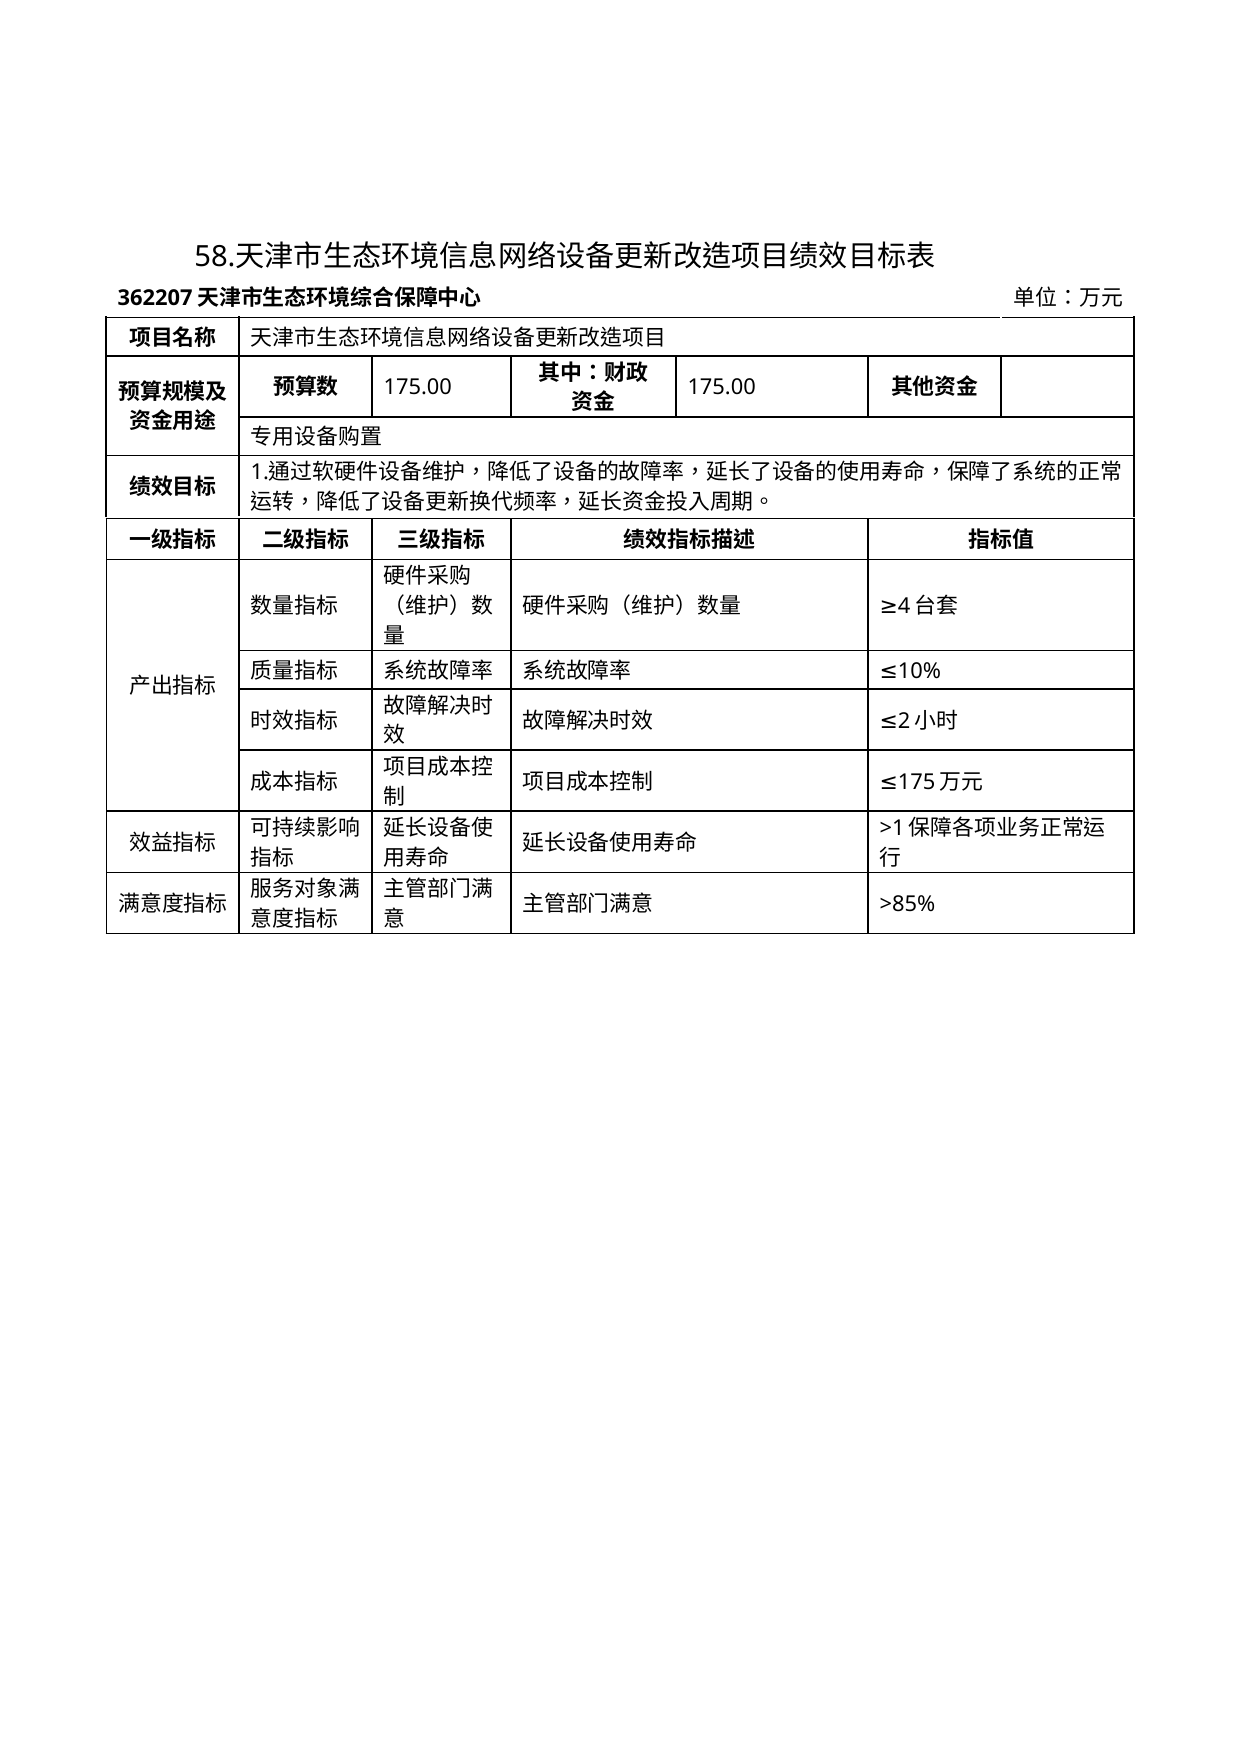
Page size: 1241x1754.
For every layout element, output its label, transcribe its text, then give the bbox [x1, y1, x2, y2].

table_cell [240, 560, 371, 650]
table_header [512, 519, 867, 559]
text 58.天津市生态环境信息网络设备更新改造项目绩效目标表 [136, 235, 1104, 275]
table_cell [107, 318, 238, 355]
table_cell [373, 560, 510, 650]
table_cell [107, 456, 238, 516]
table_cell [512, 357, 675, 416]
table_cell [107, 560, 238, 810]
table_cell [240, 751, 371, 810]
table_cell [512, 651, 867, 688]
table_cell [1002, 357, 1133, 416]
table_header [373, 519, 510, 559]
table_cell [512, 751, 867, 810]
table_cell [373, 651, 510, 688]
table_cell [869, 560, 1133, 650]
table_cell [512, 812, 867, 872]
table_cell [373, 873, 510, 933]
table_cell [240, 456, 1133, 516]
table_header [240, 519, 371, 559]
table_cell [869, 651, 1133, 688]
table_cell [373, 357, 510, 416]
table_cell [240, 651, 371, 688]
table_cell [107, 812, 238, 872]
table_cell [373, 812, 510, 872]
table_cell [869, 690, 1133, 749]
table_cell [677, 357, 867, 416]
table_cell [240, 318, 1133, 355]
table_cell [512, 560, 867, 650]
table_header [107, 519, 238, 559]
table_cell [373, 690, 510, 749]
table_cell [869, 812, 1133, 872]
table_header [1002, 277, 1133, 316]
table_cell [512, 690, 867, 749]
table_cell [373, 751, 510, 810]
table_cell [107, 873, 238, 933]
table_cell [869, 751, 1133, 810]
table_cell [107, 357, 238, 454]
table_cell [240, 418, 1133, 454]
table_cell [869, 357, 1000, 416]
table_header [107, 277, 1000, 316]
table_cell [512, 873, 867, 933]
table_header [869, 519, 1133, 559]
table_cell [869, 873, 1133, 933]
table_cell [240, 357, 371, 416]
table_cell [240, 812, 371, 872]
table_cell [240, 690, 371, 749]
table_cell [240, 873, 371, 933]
